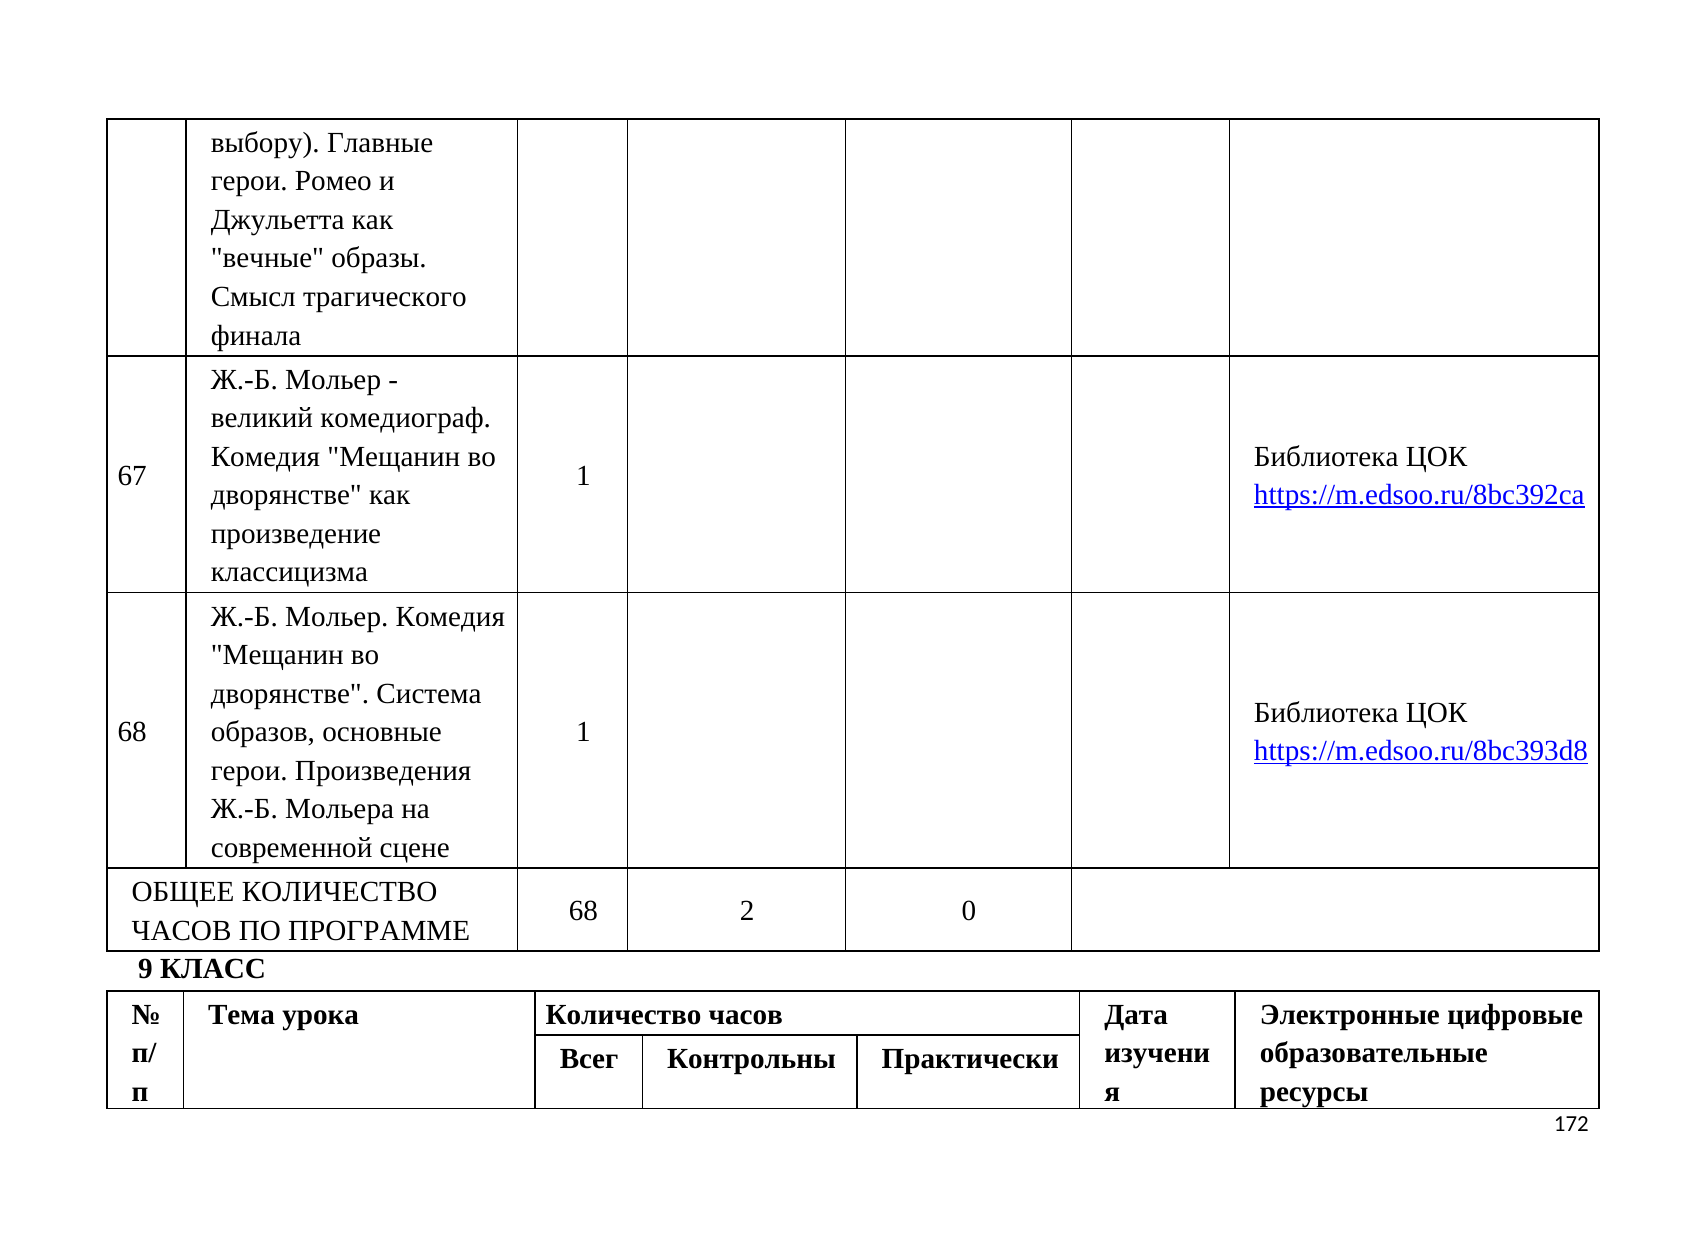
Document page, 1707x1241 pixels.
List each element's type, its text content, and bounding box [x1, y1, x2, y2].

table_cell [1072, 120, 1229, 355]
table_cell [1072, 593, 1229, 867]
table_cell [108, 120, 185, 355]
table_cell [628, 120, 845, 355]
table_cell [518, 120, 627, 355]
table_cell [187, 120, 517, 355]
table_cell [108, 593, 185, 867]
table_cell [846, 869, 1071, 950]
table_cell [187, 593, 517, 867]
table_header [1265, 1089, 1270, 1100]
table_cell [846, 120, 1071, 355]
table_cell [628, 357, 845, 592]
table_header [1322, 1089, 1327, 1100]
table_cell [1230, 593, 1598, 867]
text 9 КЛАСС [131, 952, 1588, 985]
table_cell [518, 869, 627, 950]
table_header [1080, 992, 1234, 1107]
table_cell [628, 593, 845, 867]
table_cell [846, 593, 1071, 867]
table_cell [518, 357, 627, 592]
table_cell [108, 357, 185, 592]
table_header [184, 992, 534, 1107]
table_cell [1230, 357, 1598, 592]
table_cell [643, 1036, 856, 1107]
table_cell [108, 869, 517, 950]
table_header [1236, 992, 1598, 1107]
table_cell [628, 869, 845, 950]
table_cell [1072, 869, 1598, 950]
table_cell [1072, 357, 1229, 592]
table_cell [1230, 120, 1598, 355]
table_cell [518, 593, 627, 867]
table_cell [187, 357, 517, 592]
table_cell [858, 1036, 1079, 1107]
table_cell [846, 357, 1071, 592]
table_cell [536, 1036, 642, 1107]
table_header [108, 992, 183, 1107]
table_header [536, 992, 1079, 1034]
